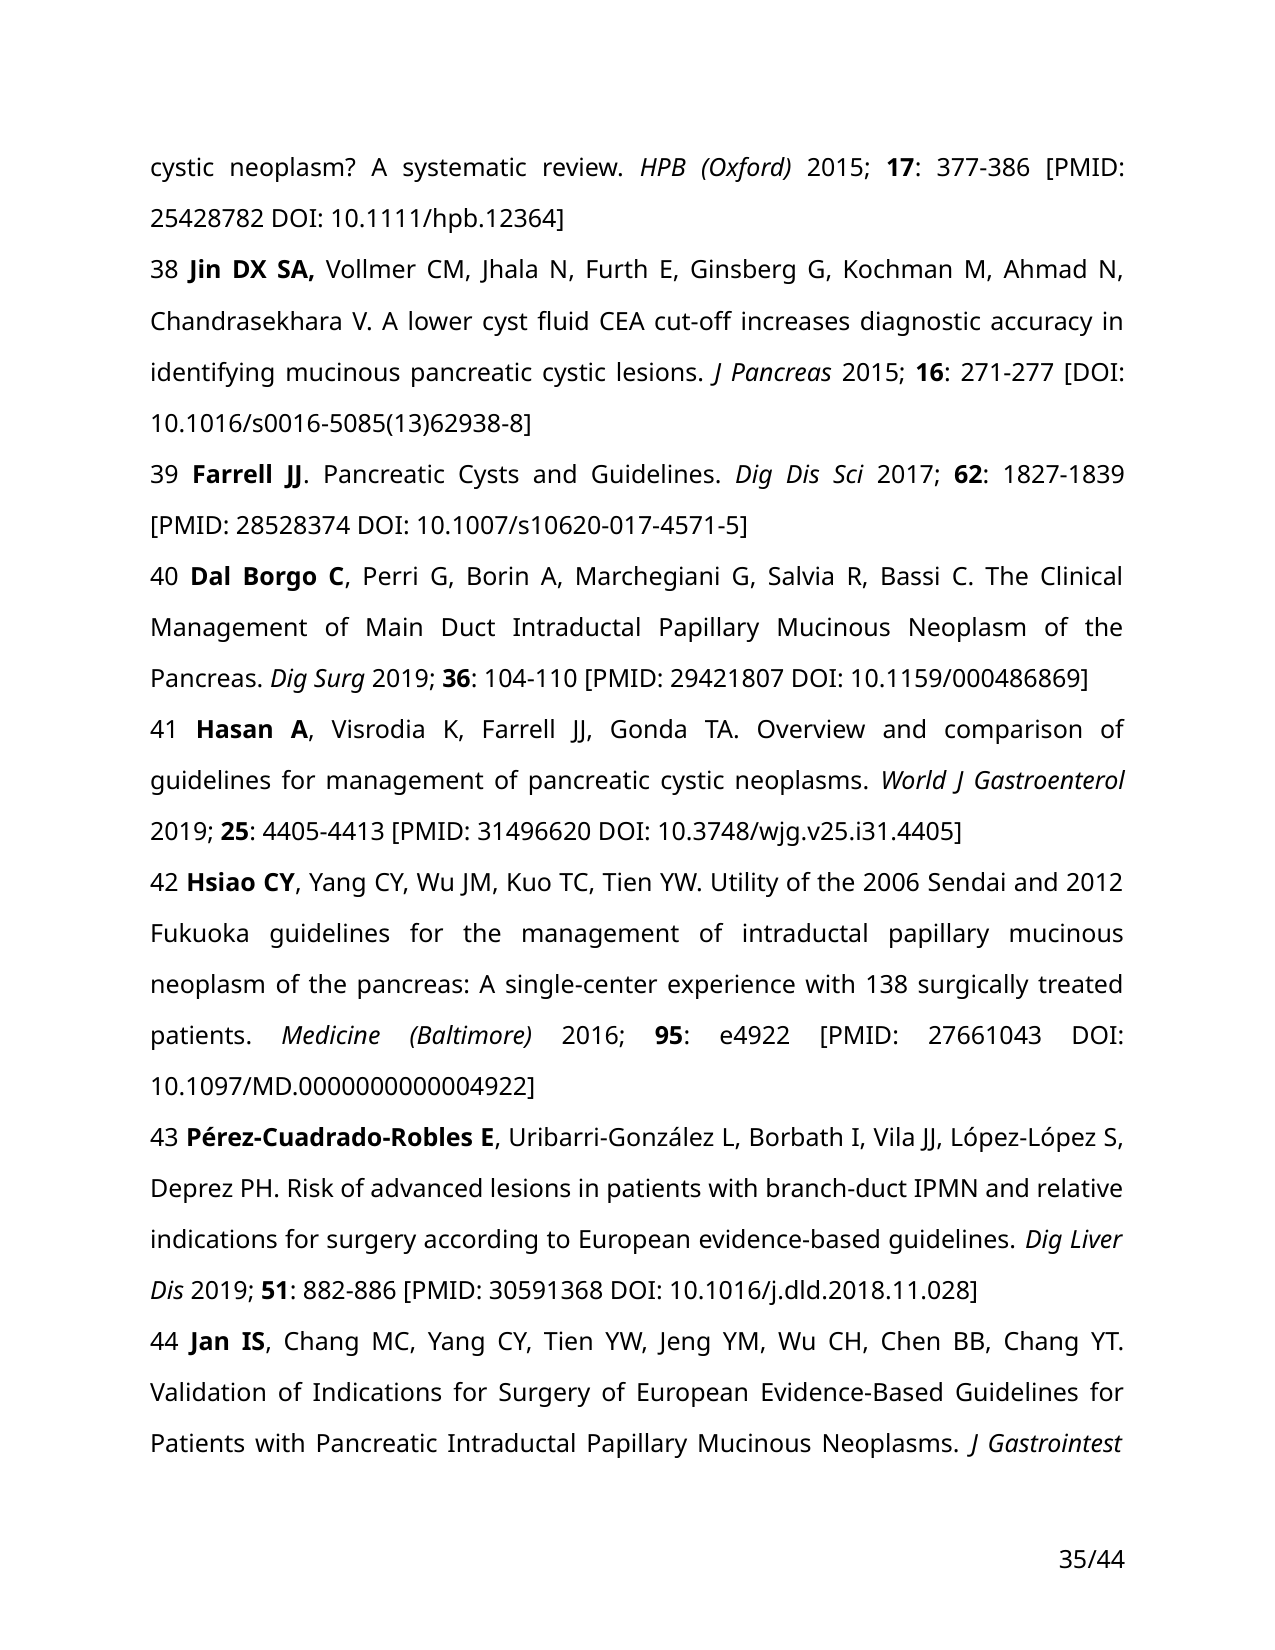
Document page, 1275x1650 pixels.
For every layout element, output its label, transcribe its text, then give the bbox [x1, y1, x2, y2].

text 43 Pérez-Cuadrado-Robles E, Uribarri-González L, Borbath I, Vila JJ, López-López S, Deprez PH. Risk of advanced lesions in patients with branch-duct IPMN and relative indications for surgery according to European evidence-based guidelines. Dig Liver Dis 2019; 51: 882-886 [PMID: 30591368 DOI: 10.1016/j.dld.2018.11.028] [150, 1120, 1125, 1307]
text 39 Farrell JJ. Pancreatic Cysts and Guidelines. Dig Dis Sci 2017; 62: 1827-1839 [PMID: 28528374 DOI: 10.1007/s10620-017-4571-5] [150, 456, 1125, 541]
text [150, 150, 1125, 235]
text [150, 1324, 1125, 1460]
text 42 Hsiao CY, Yang CY, Wu JM, Kuo TC, Tien YW. Utility of the 2006 Sendai and 2012 Fukuoka guidelines for the management of intraductal papillary mucinous neoplasm of the pancreas: A single-center experience with 138 surgically treated patients. Medicine (Baltimore) 2016; 95: e4922 [PMID: 27661043 DOI: 10.1097/MD.0000000000004922] [150, 864, 1125, 1103]
text 40 Dal Borgo C, Perri G, Borin A, Marchegiani G, Salvia R, Bassi C. The Clinical Management of Main Duct Intraductal Papillary Mucinous Neoplasm of the Pancreas. Dig Surg 2019; 36: 104-110 [PMID: 29421807 DOI: 10.1159/000486869] [150, 558, 1125, 694]
text 41 Hasan A, Visrodia K, Farrell JJ, Gonda TA. Overview and comparison of guidelines for management of pancreatic cystic neoplasms. World J Gastroenterol 2019; 25: 4405-4413 [PMID: 31496620 DOI: 10.3748/wjg.v25.i31.4405] [150, 711, 1125, 848]
text 38 Jin DX SA, Vollmer CM, Jhala N, Furth E, Ginsberg G, Kochman M, Ahmad N, Chandrasekhara V. A lower cyst fluid CEA cut-off increases diagnostic accuracy in identifying mucinous pancreatic cystic lesions. J Pancreas 2015; 16: 271-277 [DOI: 10.1016/s0016-5085(13)62938-8] [150, 252, 1125, 439]
